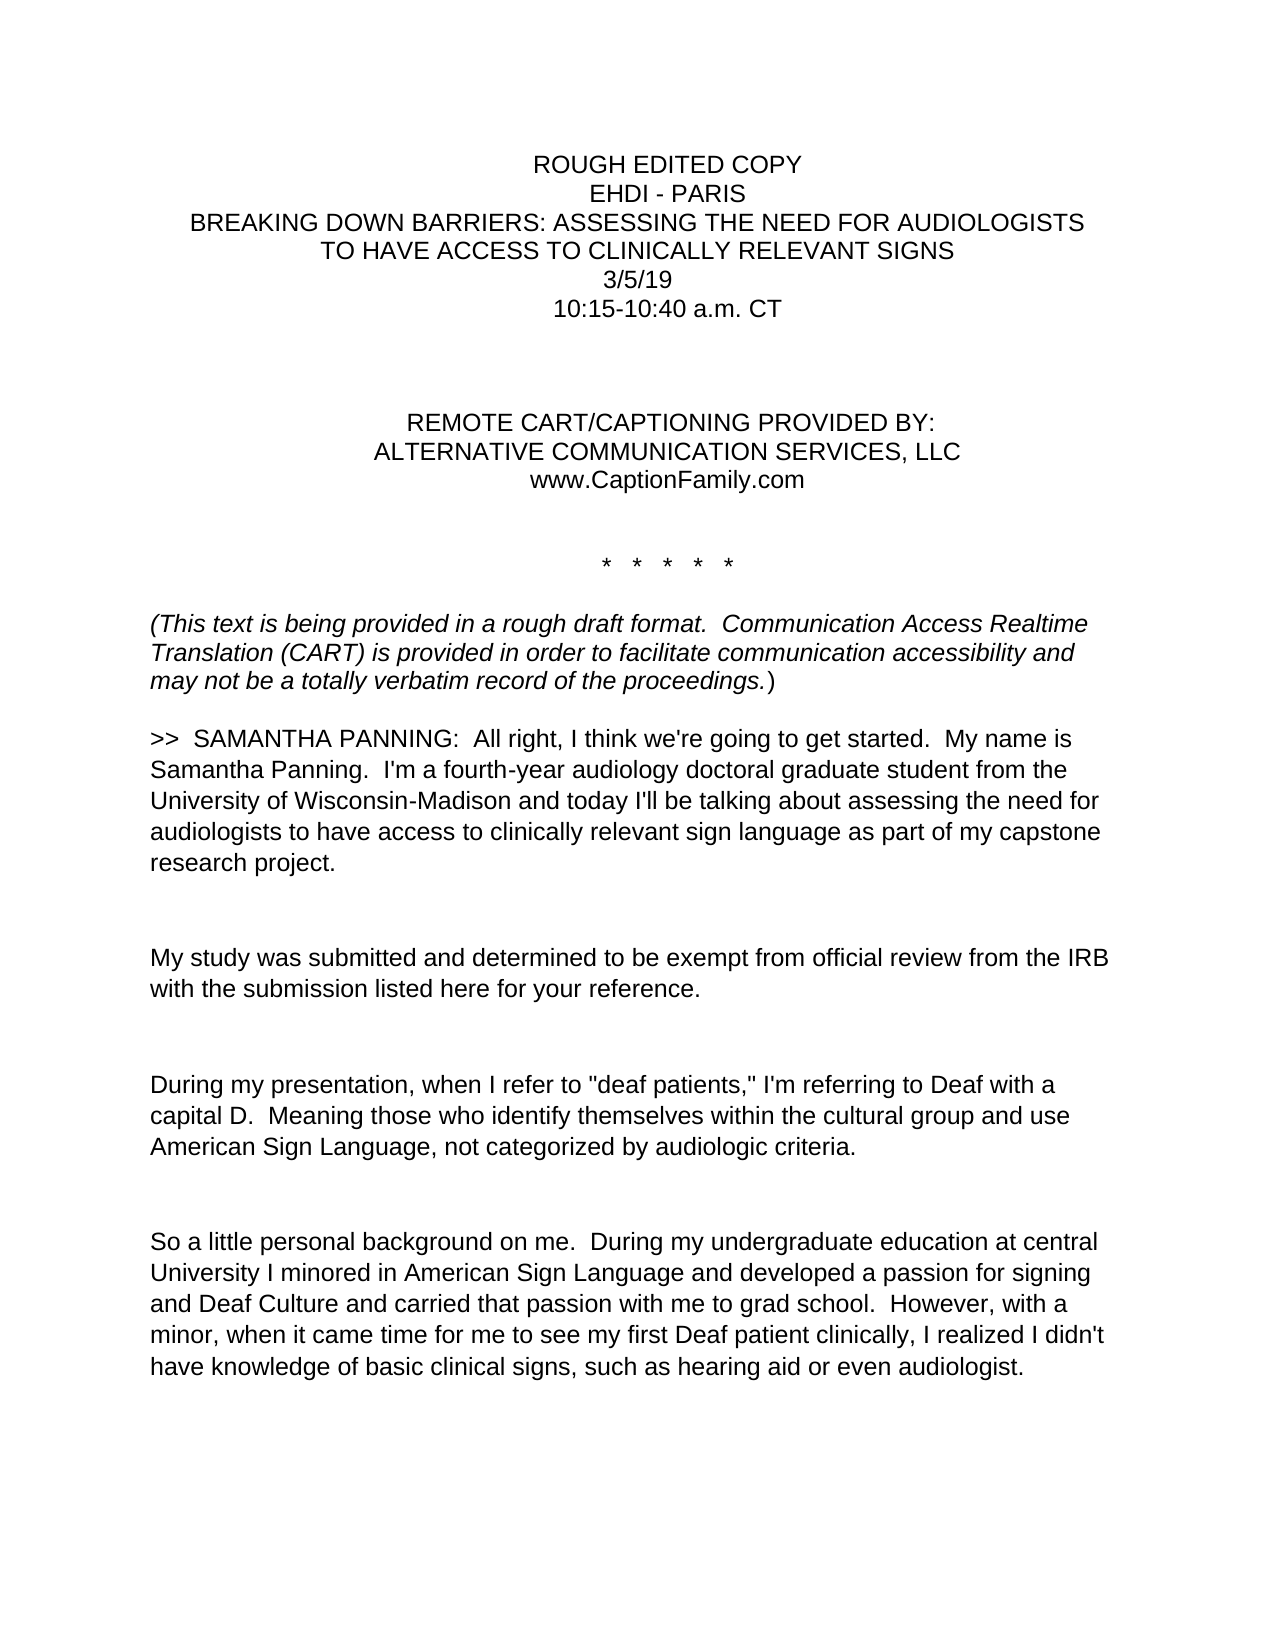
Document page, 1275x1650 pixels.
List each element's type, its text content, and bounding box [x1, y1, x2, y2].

text ALTERNATIVE COMMUNICATION SERVICES, LLC [150, 437, 1125, 465]
text www.CaptionFamily.com [150, 465, 1125, 494]
text ROUGH EDITED COPY [150, 150, 1125, 179]
text During my presentation, when I refer to "deaf patients," I'm referring to Deaf with a capital D. Meaning those who identify themselves within the cultural group and use American Sign Language, not categorized by audiologic criteria. [150, 1070, 1125, 1161]
text (This text is being provided in a rough draft format. Communication Access Realtime Translation (CART) is provided in order to facilitate communication accessibility and may not be a totally verbatim record of the proceedings.) [150, 609, 1125, 695]
text 10:15-10:40 a.m. CT [150, 294, 1125, 322]
text So a little personal background on me. During my undergraduate education at central University I minored in American Sign Language and developed a passion for signing and Deaf Culture and carried that passion with me to grad school. However, with a minor, when it came time for me to see my first Deaf patient clinically, I realized I didn't have knowledge of basic clinical signs, such as hearing aid or even audiologist. [150, 1227, 1125, 1380]
text TO HAVE ACCESS TO CLINICALLY RELEVANT SIGNS [150, 236, 1125, 265]
text BREAKING DOWN BARRIERS: ASSESSING THE NEED FOR AUDIOLOGISTS [150, 207, 1125, 236]
text 3/5/19 [150, 265, 1125, 294]
text EHDI - PARIS [150, 179, 1125, 207]
text >> SAMANTHA PANNING: All right, I think we're going to get started. My name is Samantha Panning. I'm a fourth-year audiology doctoral graduate student from the University of Wisconsin-Madison and today I'll be talking about assessing the need for audiologists to have access to clinically relevant sign language as part of my capstone research project. [150, 724, 1125, 877]
text My study was submitted and determined to be exempt from official review from the IRB with the submission listed here for your reference. [150, 943, 1125, 1003]
text * * * * * [150, 552, 1125, 580]
text REMOTE CART/CAPTIONING PROVIDED BY: [150, 408, 1125, 437]
